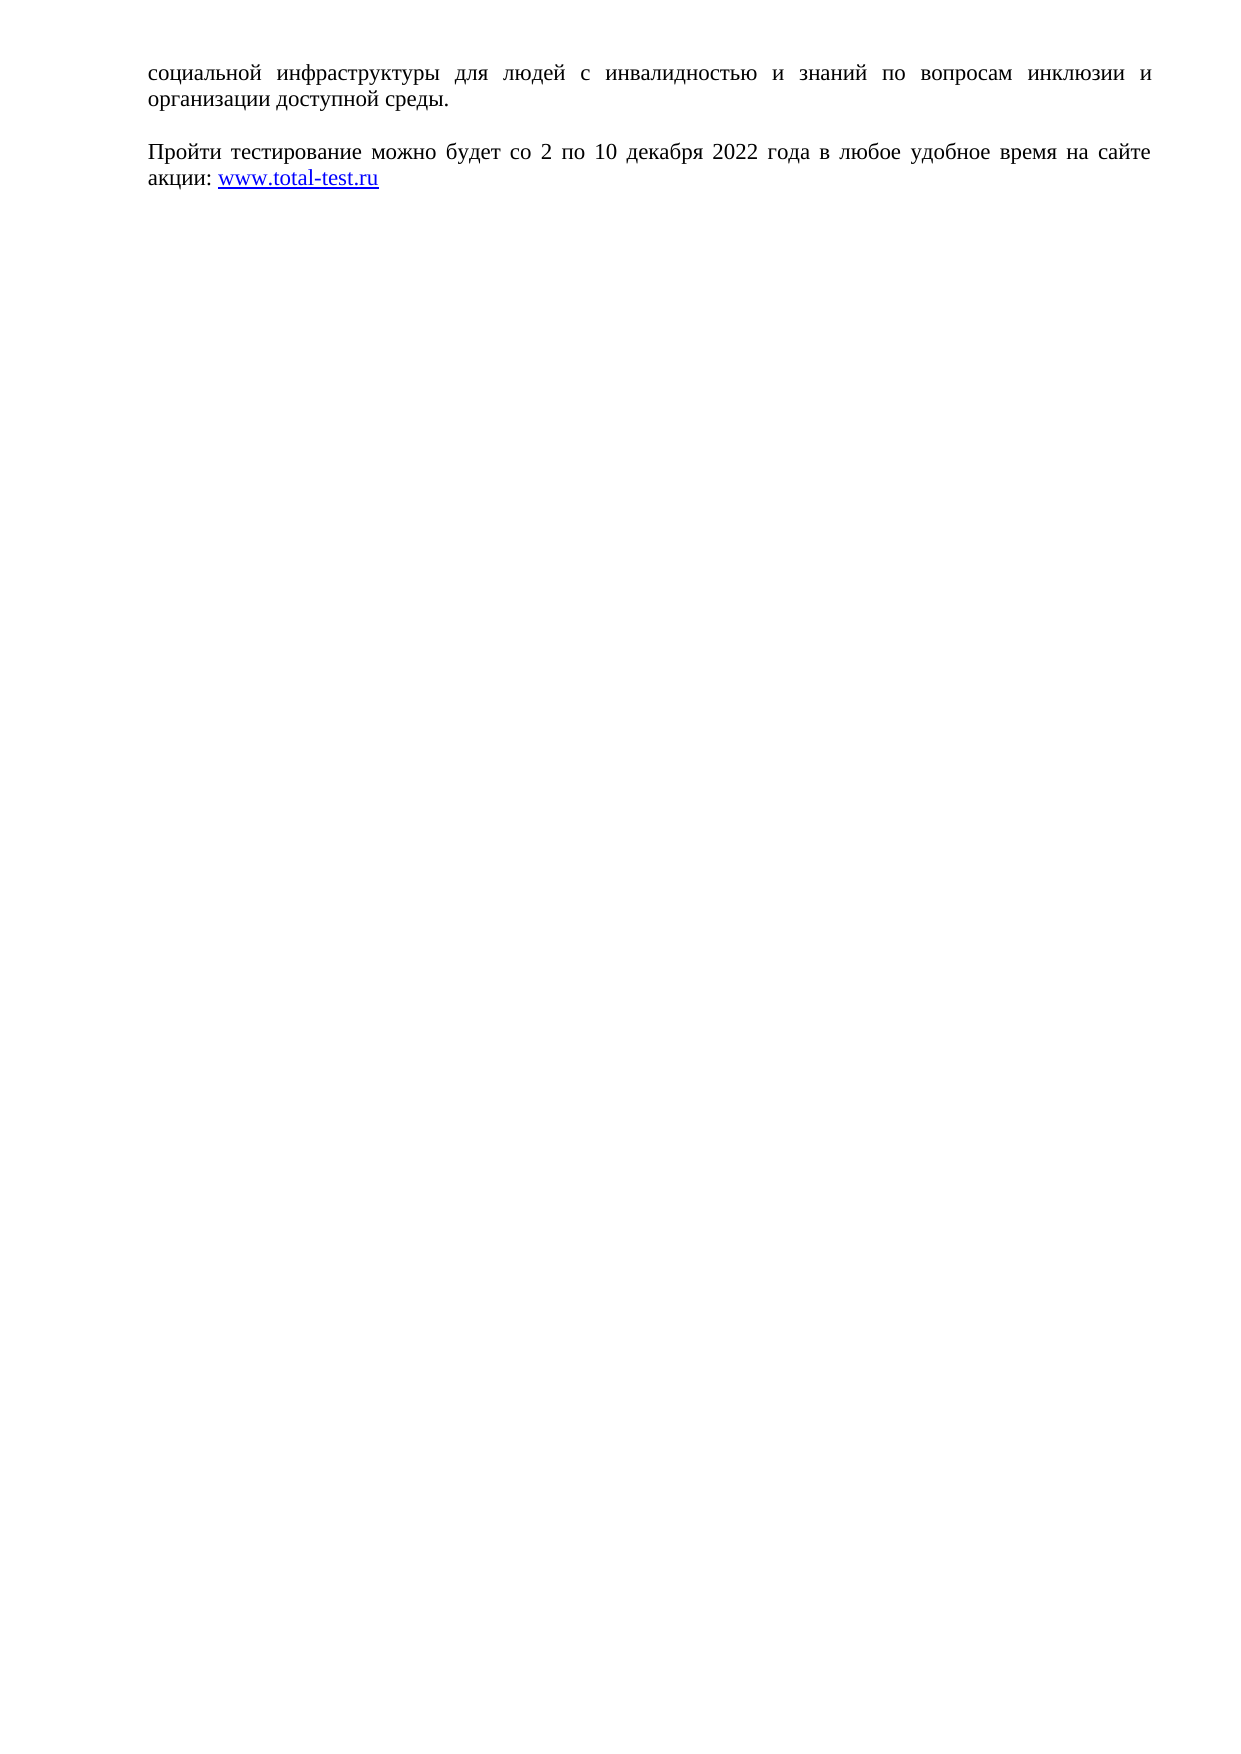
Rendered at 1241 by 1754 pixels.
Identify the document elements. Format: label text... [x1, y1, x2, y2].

text Пройти тестирование можно будет со 2 по 10 декабря 2022 года в любое удобное время на сайте акции: www.total-test.ru [148, 138, 1153, 191]
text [148, 59, 1153, 112]
